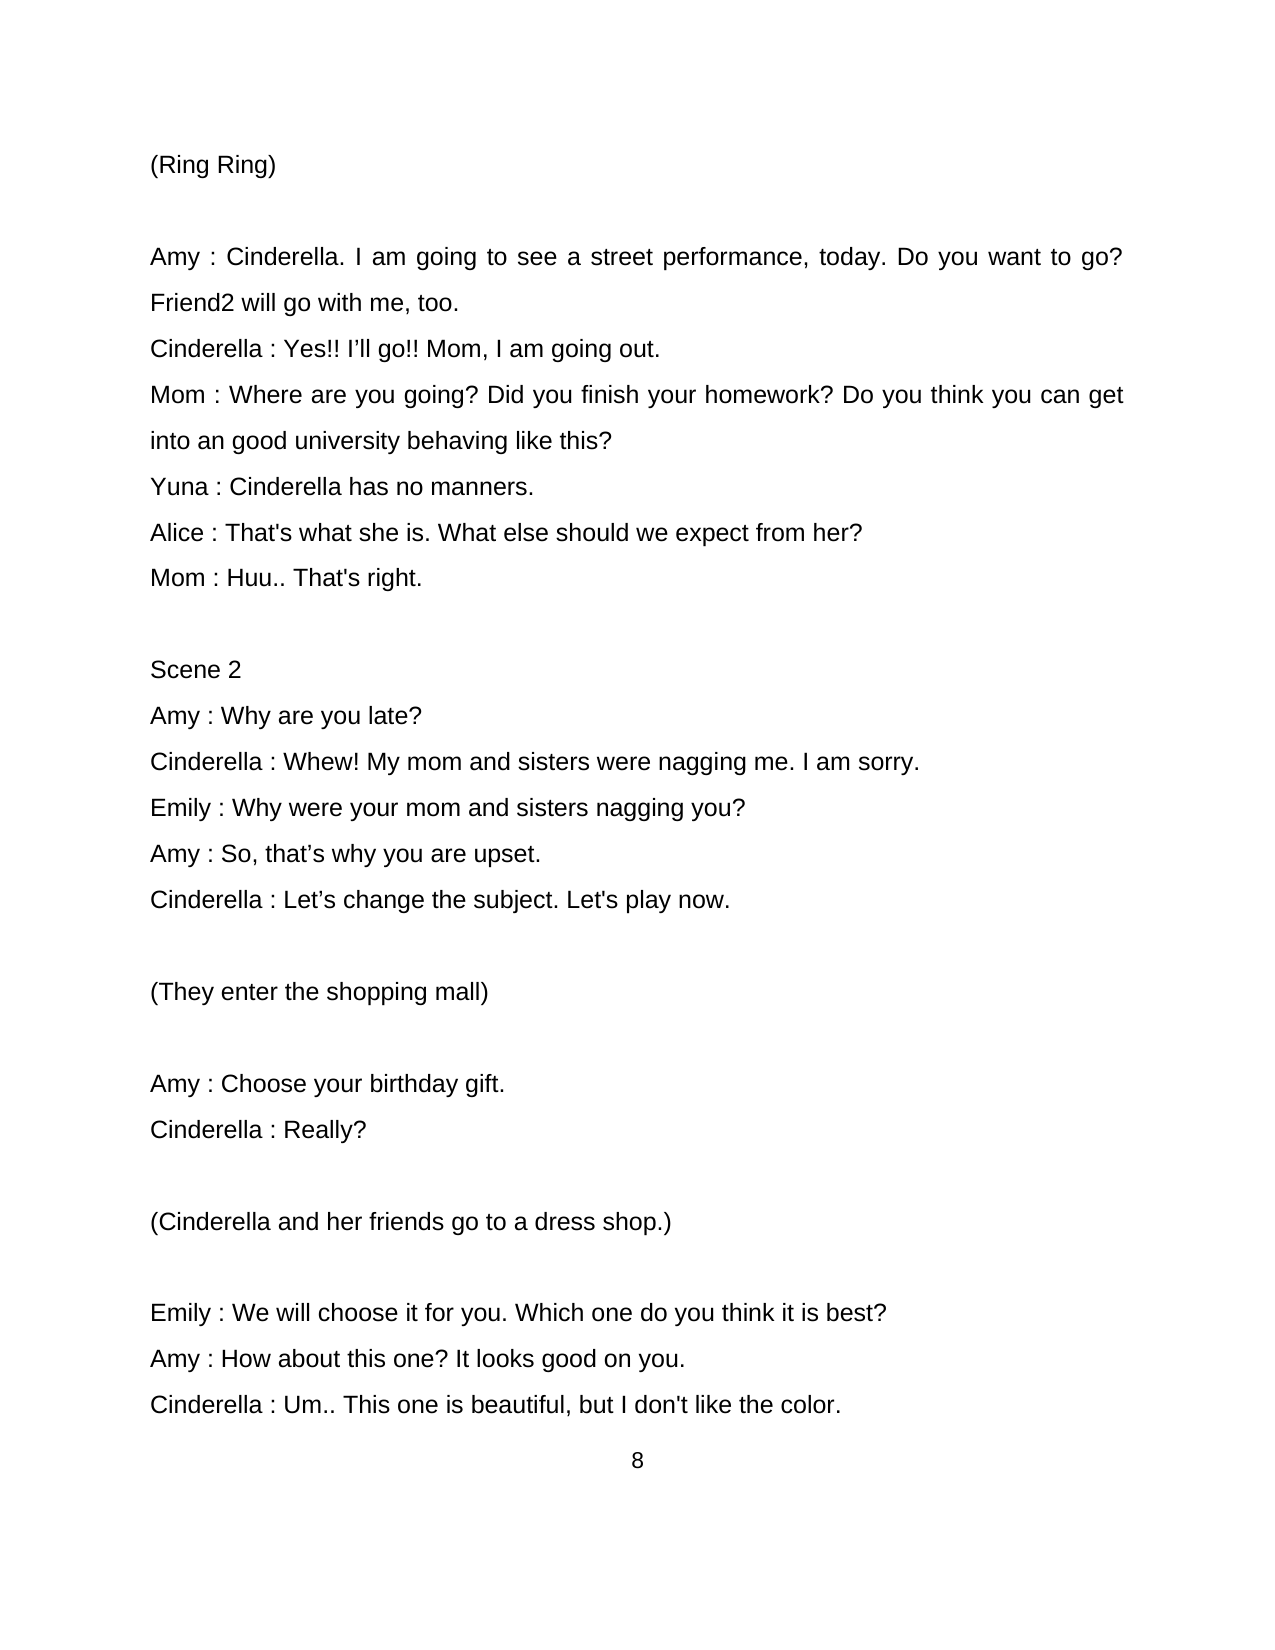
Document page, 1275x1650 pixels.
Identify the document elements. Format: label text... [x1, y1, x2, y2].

text Amy : Why are you late? [150, 701, 1125, 730]
text Cinderella : Really? [150, 1115, 1125, 1143]
text Mom : Where are you going? Did you finish your homework? Do you think you can get into an good university behaving like this? [150, 380, 1125, 454]
text Amy : So, that’s why you are upset. [150, 839, 1125, 868]
text Cinderella : Yes!! I’ll go!! Mom, I am going out. [150, 334, 1125, 362]
text Scene 2 [150, 655, 1125, 684]
text (Cinderella and her friends go to a dress shop.) [150, 1207, 1125, 1235]
text (Ring Ring) [150, 150, 1125, 179]
text Emily : Why were your mom and sisters nagging you? [150, 793, 1125, 822]
text Yuna : Cinderella has no manners. [150, 472, 1125, 500]
text Cinderella : Um.. This one is beautiful, but I don't like the color. [150, 1390, 1125, 1419]
text Alice : That's what she is. What else should we expect from her? [150, 517, 1125, 546]
text Cinderella : Whew! My mom and sisters were nagging me. I am sorry. [150, 747, 1125, 776]
text Mom : Huu.. That's right. [150, 563, 1125, 592]
text Cinderella : Let’s change the subject. Let's play now. [150, 885, 1125, 914]
text Amy : How about this one? It looks good on you. [150, 1344, 1125, 1373]
text Amy : Choose your birthday gift. [150, 1069, 1125, 1097]
text Emily : We will choose it for you. Which one do you think it is best? [150, 1298, 1125, 1327]
text (They enter the shopping mall) [150, 977, 1125, 1006]
text Amy : Cinderella. I am going to see a street performance, today. Do you want to go? Friend2 will go with me, too. [150, 242, 1125, 317]
